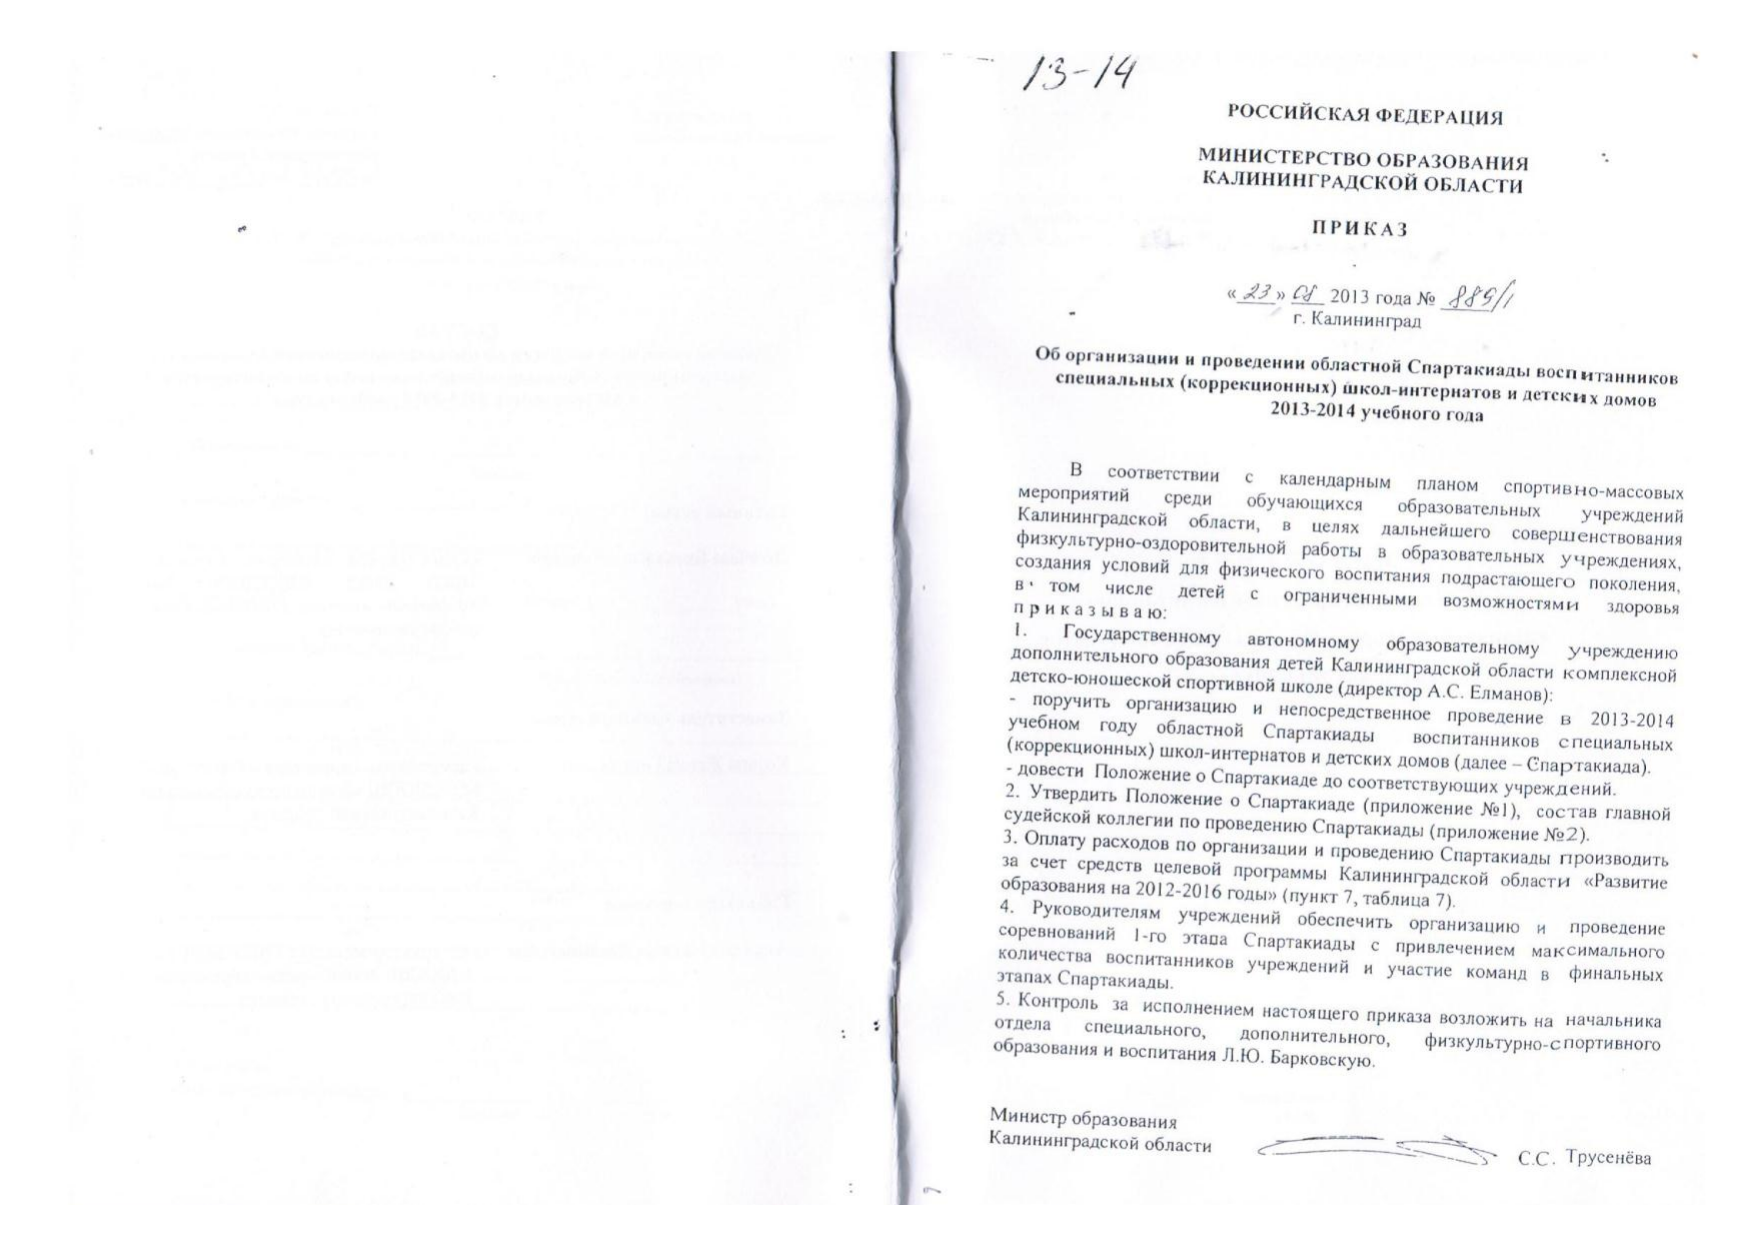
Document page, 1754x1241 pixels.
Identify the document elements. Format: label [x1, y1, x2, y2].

picture [35, 35, 1706, 1205]
